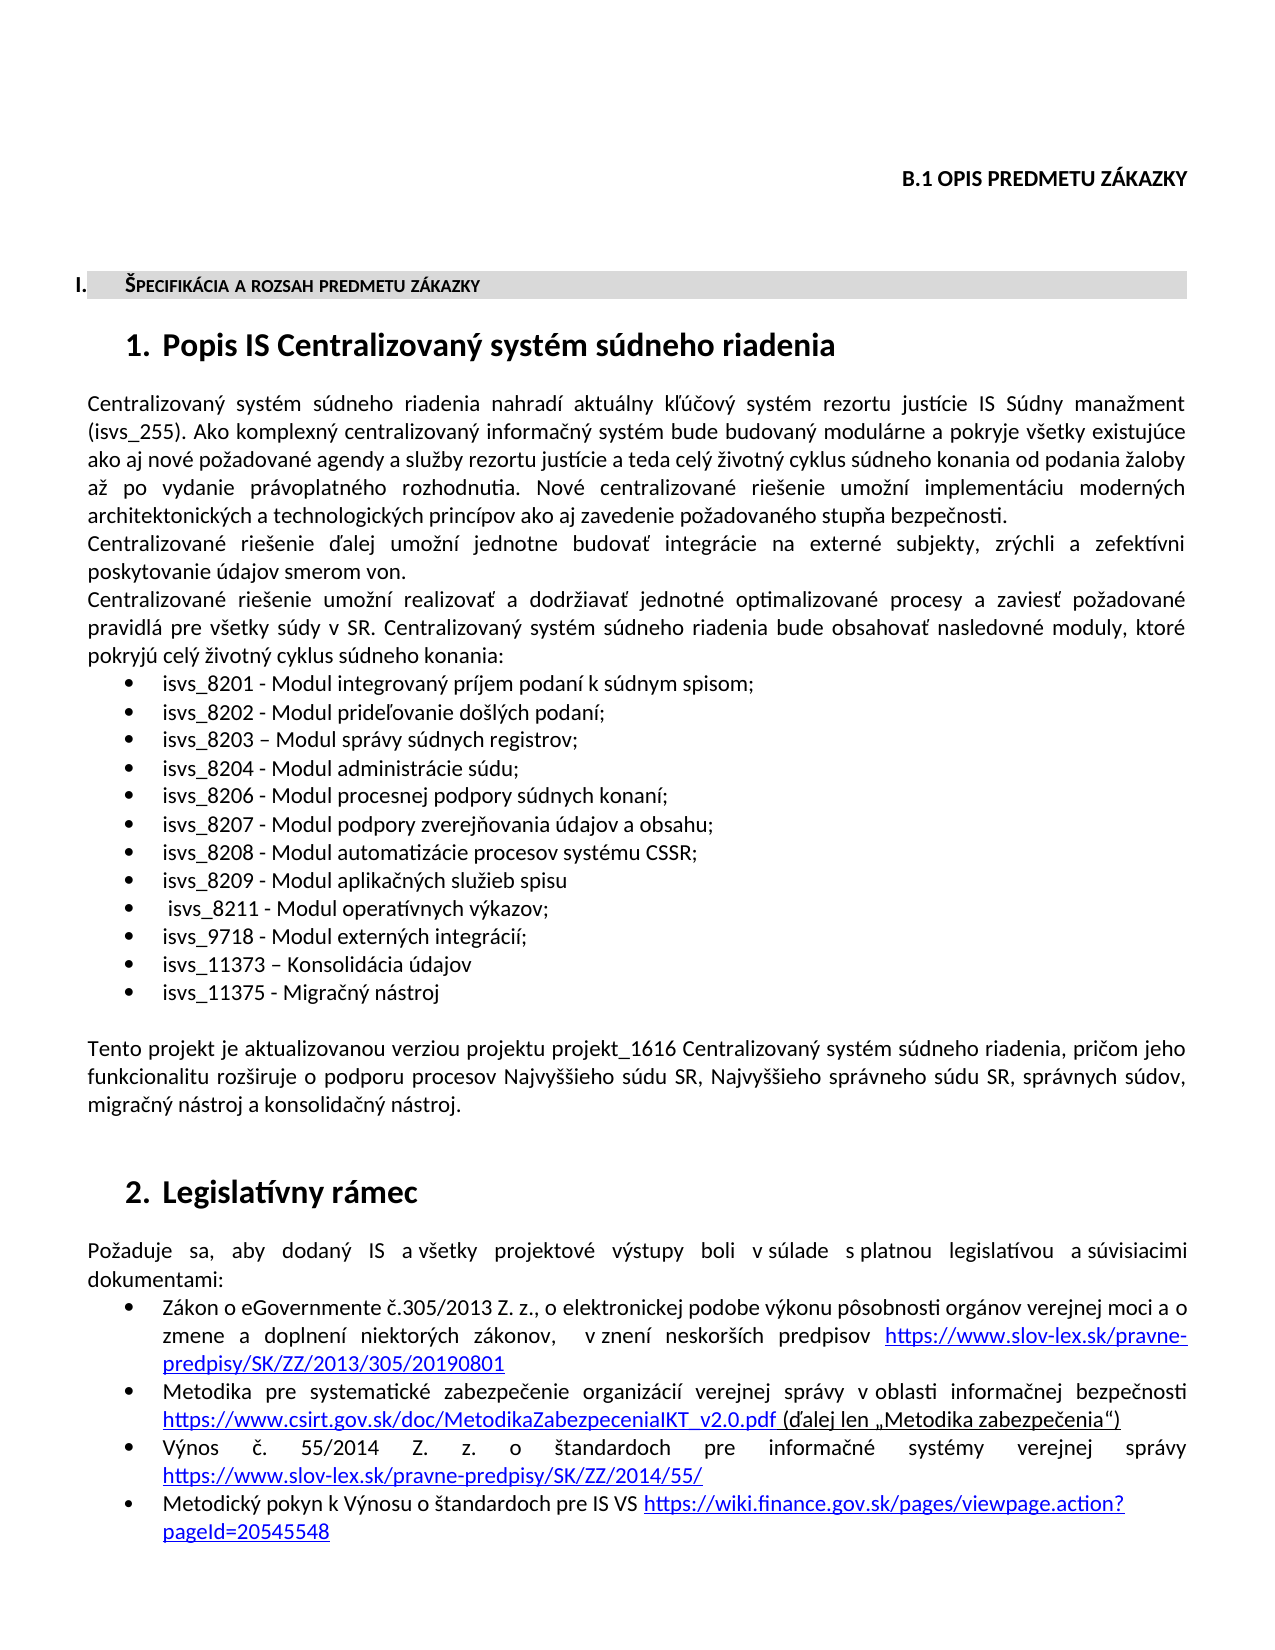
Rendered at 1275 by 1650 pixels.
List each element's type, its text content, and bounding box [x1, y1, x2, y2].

list isvs_11373 – Konsolidácia údajov [125, 950, 1187, 978]
list isvs_8201 - Modul integrovaný príjem podaní k súdnym spisom; [125, 669, 1187, 698]
list Metodický pokyn k Výnosu o štandardoch pre IS VS https://wiki.finance.gov.sk/pages/viewpage.action?pageId=20545548 [125, 1489, 1187, 1545]
text Centralizovaný systém súdneho riadenia nahradí aktuálny kľúčový systém rezortu justície IS Súdny manažment (isvs_255). Ako komplexný centralizovaný informačný systém bude budovaný modulárne a pokryje všetky existujúce ako aj nové požadované agendy a služby rezortu justície a teda celý životný cyklus súdneho konania od podania žaloby až po vydanie právoplatného rozhodnutia. Nové centralizované riešenie umožní implementáciu moderných architektonických a technologických princípov ako aj zavedenie požadovaného stupňa bezpečnosti. [87, 389, 1187, 529]
text Centralizované riešenie umožní realizovať a dodržiavať jednotné optimalizované procesy a zaviesť požadované pravidlá pre všetky súdy v SR. Centralizovaný systém súdneho riadenia bude obsahovať nasledovné moduly, ktoré pokryjú celý životný cyklus súdneho konania: [87, 586, 1187, 669]
text Tento projekt je aktualizovanou verziou projektu projekt_1616 Centralizovaný systém súdneho riadenia, pričom jeho funkcionalitu rozširuje o podporu procesov Najvyššieho súdu SR, Najvyššieho správneho súdu SR, správnych súdov, migračný nástroj a konsolidačný nástroj. [87, 1034, 1187, 1118]
list isvs_8209 - Modul aplikačných služieb spisu [125, 866, 1187, 894]
list isvs_8204 - Modul administrácie súdu; [125, 754, 1187, 782]
list isvs_8203 – Modul správy súdnych registrov; [125, 726, 1187, 754]
list isvs_11375 - Migračný nástroj [125, 978, 1187, 1006]
subtitle Legislatívny rámec [125, 1171, 1187, 1212]
list isvs_8207 - Modul podpory zverejňovania údajov a obsahu; [125, 810, 1187, 838]
list isvs_9718 - Modul externých integrácií; [125, 922, 1187, 950]
list isvs_8206 - Modul procesnej podpory súdnych konaní; [125, 782, 1187, 810]
list Metodika pre systematické zabezpečenie organizácií verejnej správy v oblasti informačnej bezpečnosti https://www.csirt.gov.sk/doc/MetodikaZabezpeceniaIKT_v2.0.pdf (ďalej len „Metodika zabezpečenia“) [125, 1377, 1187, 1433]
list isvs_8208 - Modul automatizácie procesov systému CSSR; [125, 838, 1187, 866]
subtitle B.1 OPIS PREDMETU ZÁKAZKY [87, 164, 1187, 193]
list isvs_8202 - Modul prideľovanie došlých podaní; [125, 698, 1187, 726]
list isvs_8211 - Modul operatívnych výkazov; [125, 894, 1187, 922]
subtitle Špecifikácia a rozsah predmetu zákazky [87, 271, 1187, 299]
text Centralizované riešenie ďalej umožní jednotne budovať integrácie na externé subjekty, zrýchli a zefektívni poskytovanie údajov smerom von. [87, 529, 1187, 586]
list Zákon o eGovernmente č.305/2013 Z. z., o elektronickej podobe výkonu pôsobnosti orgánov verejnej moci a o zmene a doplnení niektorých zákonov, v znení neskorších predpisov https://www.slov-lex.sk/pravne-predpisy/SK/ZZ/2013/305/20190801 [125, 1293, 1187, 1377]
subtitle Popis IS Centralizovaný systém súdneho riadenia [125, 324, 1187, 364]
list Výnos č. 55/2014 Z. z. o štandardoch pre informačné systémy verejnej správy https://www.slov-lex.sk/pravne-predpisy/SK/ZZ/2014/55/ [125, 1433, 1187, 1489]
text Požaduje sa, aby dodaný IS a všetky projektové výstupy boli v súlade s platnou legislatívou a súvisiacimi dokumentami: [87, 1237, 1187, 1293]
